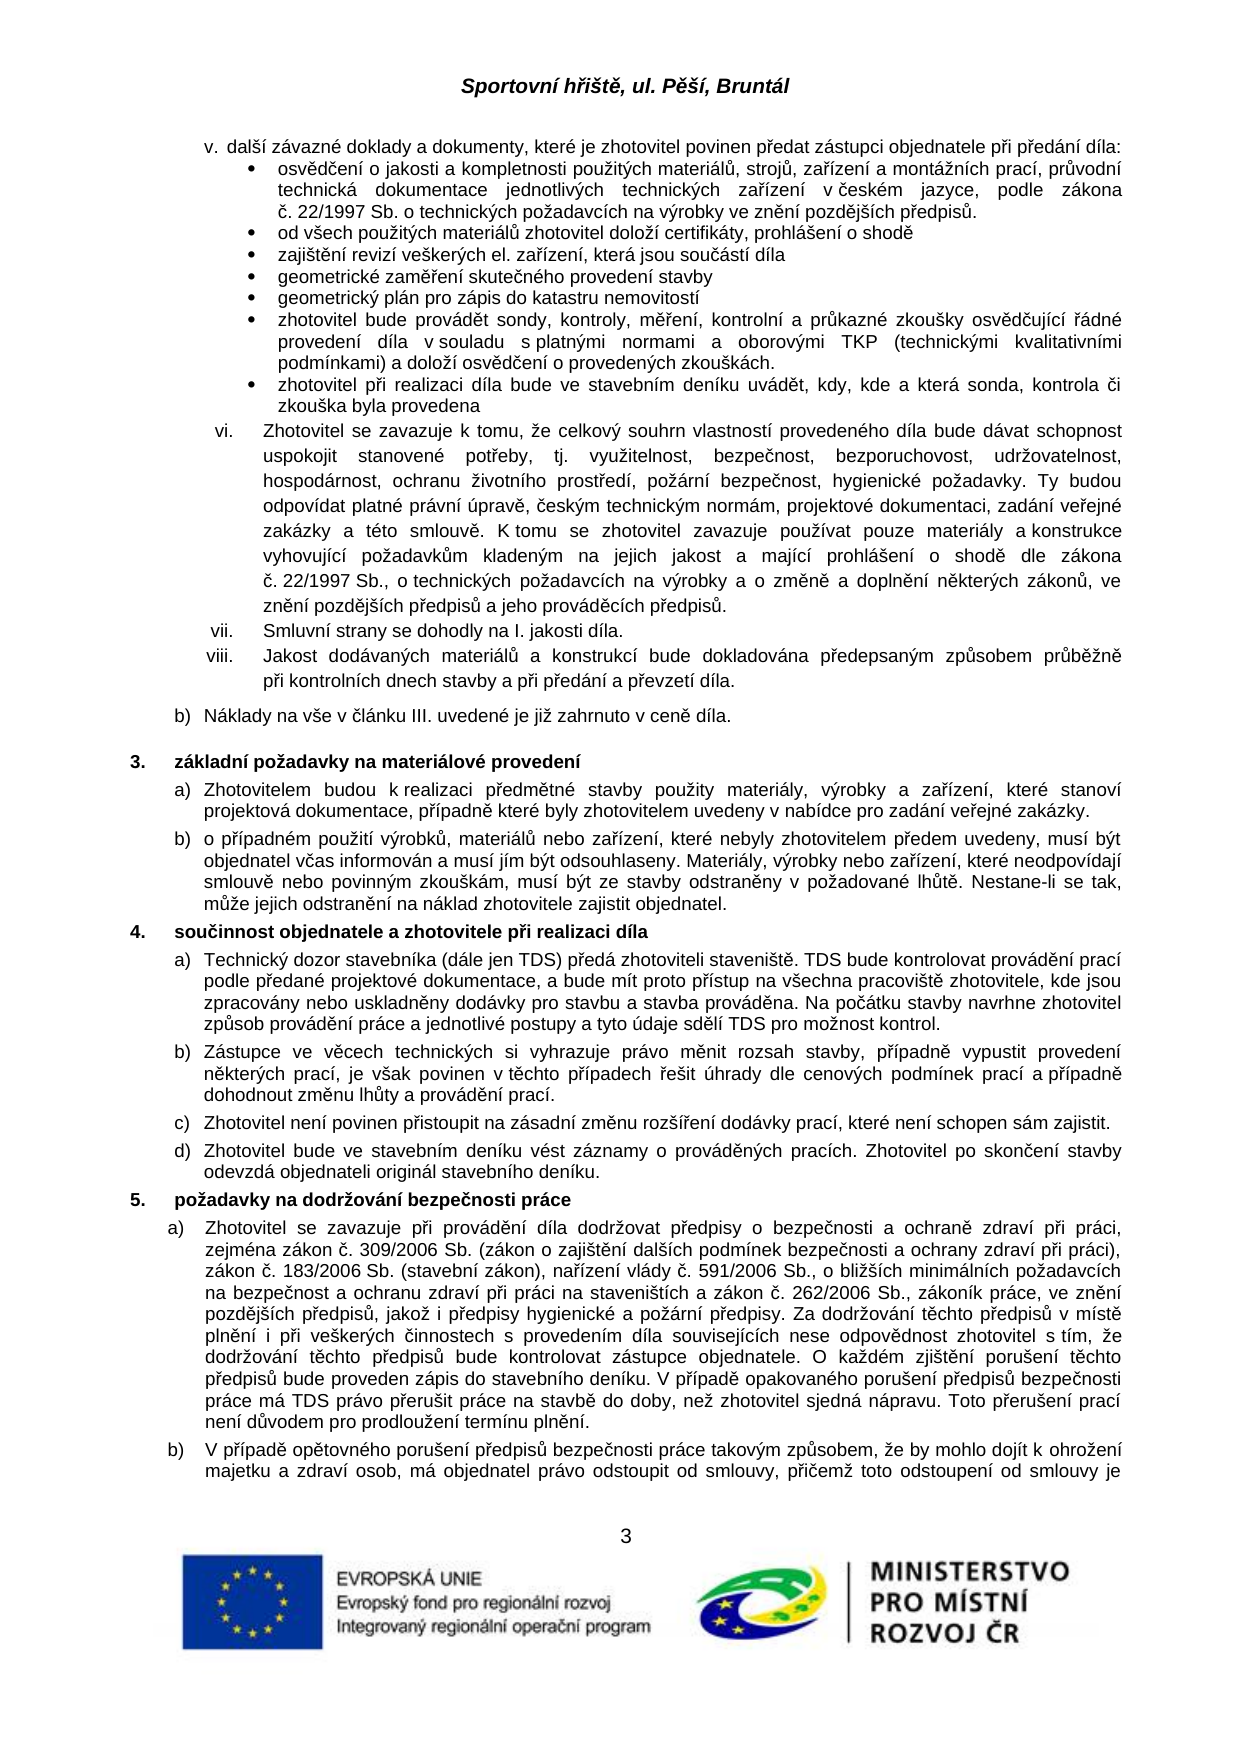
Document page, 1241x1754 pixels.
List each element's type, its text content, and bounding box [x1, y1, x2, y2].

subtitle Zhotovitelem budou k realizaci předmětné stavby použity materiály, výrobky a zařízení, které stanoví projektová dokumentace, případně které byly zhotovitelem uvedeny v nabídce pro zadání veřejné zakázky. [174, 779, 1122, 822]
list součinnost objednatele a zhotovitele při realizaci díla [130, 921, 1122, 942]
list další závazné doklady a dokumenty, které je zhotovitel povinen předat zástupci objednatele při předání díla: [218, 136, 1122, 157]
list zhotovitel bude provádět sondy, kontroly, měření, kontrolní a průkazné zkoušky osvědčující řádné provedení díla v souladu s platnými normami a oborovými TKP (technickými kvalitativními podmínkami) a doloží osvědčení o provedených zkouškách. [248, 309, 1122, 374]
list osvědčení o jakosti a kompletnosti použitých materiálů, strojů, zařízení a montážních prací, průvodní technická dokumentace jednotlivých technických zařízení v českém jazyce, podle zákona č. 22/1997 Sb. o technických požadavcích na výrobky ve znění pozdějších předpisů. [248, 157, 1122, 222]
list Technický dozor stavebníka (dále jen TDS) předá zhotoviteli staveniště. TDS bude kontrolovat provádění prací podle předané projektové dokumentace, a bude mít proto přístup na všechna pracoviště zhotovitele, kde jsou zpracovány nebo uskladněny dodávky pro stavbu a stavba prováděna. Na počátku stavby navrhne zhotovitel způsob provádění práce a jednotlivé postupy a tyto údaje sdělí TDS pro možnost kontrol. [174, 948, 1122, 1035]
picture [152, 1523, 1100, 1681]
subtitle o případném použití výrobků, materiálů nebo zařízení, které nebyly zhotovitelem předem uvedeny, musí být objednatel včas informován a musí jím být odsouhlaseny. Materiály, výrobky nebo zařízení, které neodpovídají smlouvě nebo povinným zkouškám, musí být ze stavby odstraněny v požadované lhůtě. Nestane-li se tak, může jejich odstranění na náklad zhotovitele zajistit objednatel. [174, 828, 1122, 914]
list Smluvní strany se dohodly na I. jakosti díla. [233, 617, 1122, 642]
list Zhotovitel se zavazuje při provádění díla dodržovat předpisy o bezpečnosti a ochraně zdraví při práci, zejména zákon č. 309/2006 Sb. (zákon o zajištění dalších podmínek bezpečnosti a ochrany zdraví při práci), zákon č. 183/2006 Sb. (stavební zákon), nařízení vlády č. 591/2006 Sb., o bližších minimálních požadavcích na bezpečnost a ochranu zdraví při práci na staveništích a zákon č. 262/2006 Sb., zákoník práce, ve znění pozdějších předpisů, jakož i předpisy hygienické a požární předpisy. Za dodržování těchto předpisů v místě plnění i při veškerých činnostech s provedením díla souvisejících nese odpovědnost zhotovitel s tím, že dodržování těchto předpisů bude kontrolovat zástupce objednatele. O každém zjištění porušení těchto předpisů bude proveden zápis do stavebního deníku. V případě opakovaného porušení předpisů bezpečnosti práce má TDS právo přerušit práce na stavbě do doby, než zhotovitel sjedná nápravu. Toto přerušení prací není důvodem pro prodloužení termínu plnění. [167, 1217, 1122, 1432]
list Jakost dodávaných materiálů a konstrukcí bude dokladována předepsaným způsobem průběžně při kontrolních dnech stavby a při předání a převzetí díla. [233, 642, 1122, 692]
list Zhotovitel se zavazuje k tomu, že celkový souhrn vlastností provedeného díla bude dávat schopnost uspokojit stanovené potřeby, tj. využitelnost, bezpečnost, bezporuchovost, udržovatelnost, hospodárnost, ochranu životního prostředí, požární bezpečnost, hygienické požadavky. Ty budou odpovídat platné právní úpravě, českým technickým normám, projektové dokumentaci, zadání veřejné zakázky a této smlouvě. K tomu se zhotovitel zavazuje používat pouze materiály a konstrukce vyhovující požadavkům kladeným na jejich jakost a mající prohlášení o shodě dle zákona č. 22/1997 Sb., o technických požadavcích na výrobky a o změně a doplnění některých zákonů, ve znění pozdějších předpisů a jeho prováděcích předpisů. [233, 417, 1122, 617]
list požadavky na dodržování bezpečnosti práce [130, 1189, 1122, 1211]
list zhotovitel při realizaci díla bude ve stavebním deníku uvádět, kdy, kde a která sonda, kontrola či zkouška byla provedena [248, 374, 1122, 417]
list Zhotovitel není povinen přistoupit na zásadní změnu rozšíření dodávky prací, které není schopen sám zajistit. [174, 1112, 1122, 1133]
list Zhotovitel bude ve stavebním deníku vést záznamy o prováděných pracích. Zhotovitel po skončení stavby odevzdá objednateli originál stavebního deníku. [174, 1140, 1122, 1183]
list Zástupce ve věcech technických si vyhrazuje právo měnit rozsah stavby, případně vypustit provedení některých prací, je však povinen v těchto případech řešit úhrady dle cenových podmínek prací a případně dohodnout změnu lhůty a provádění prací. [174, 1041, 1122, 1106]
list Náklady na vše v článku III. uvedené je již zahrnuto v ceně díla. [174, 704, 1063, 726]
list geometrický plán pro zápis do katastru nemovitostí [248, 287, 1122, 309]
list základní požadavky na materiálové provedení [130, 751, 1122, 772]
list geometrické zaměření skutečného provedení stavby [248, 266, 1122, 287]
list zajištění revizí veškerých el. zařízení, která jsou součástí díla [248, 244, 1122, 266]
list od všech použitých materiálů zhotovitel doloží certifikáty, prohlášení o shodě [248, 222, 1122, 244]
